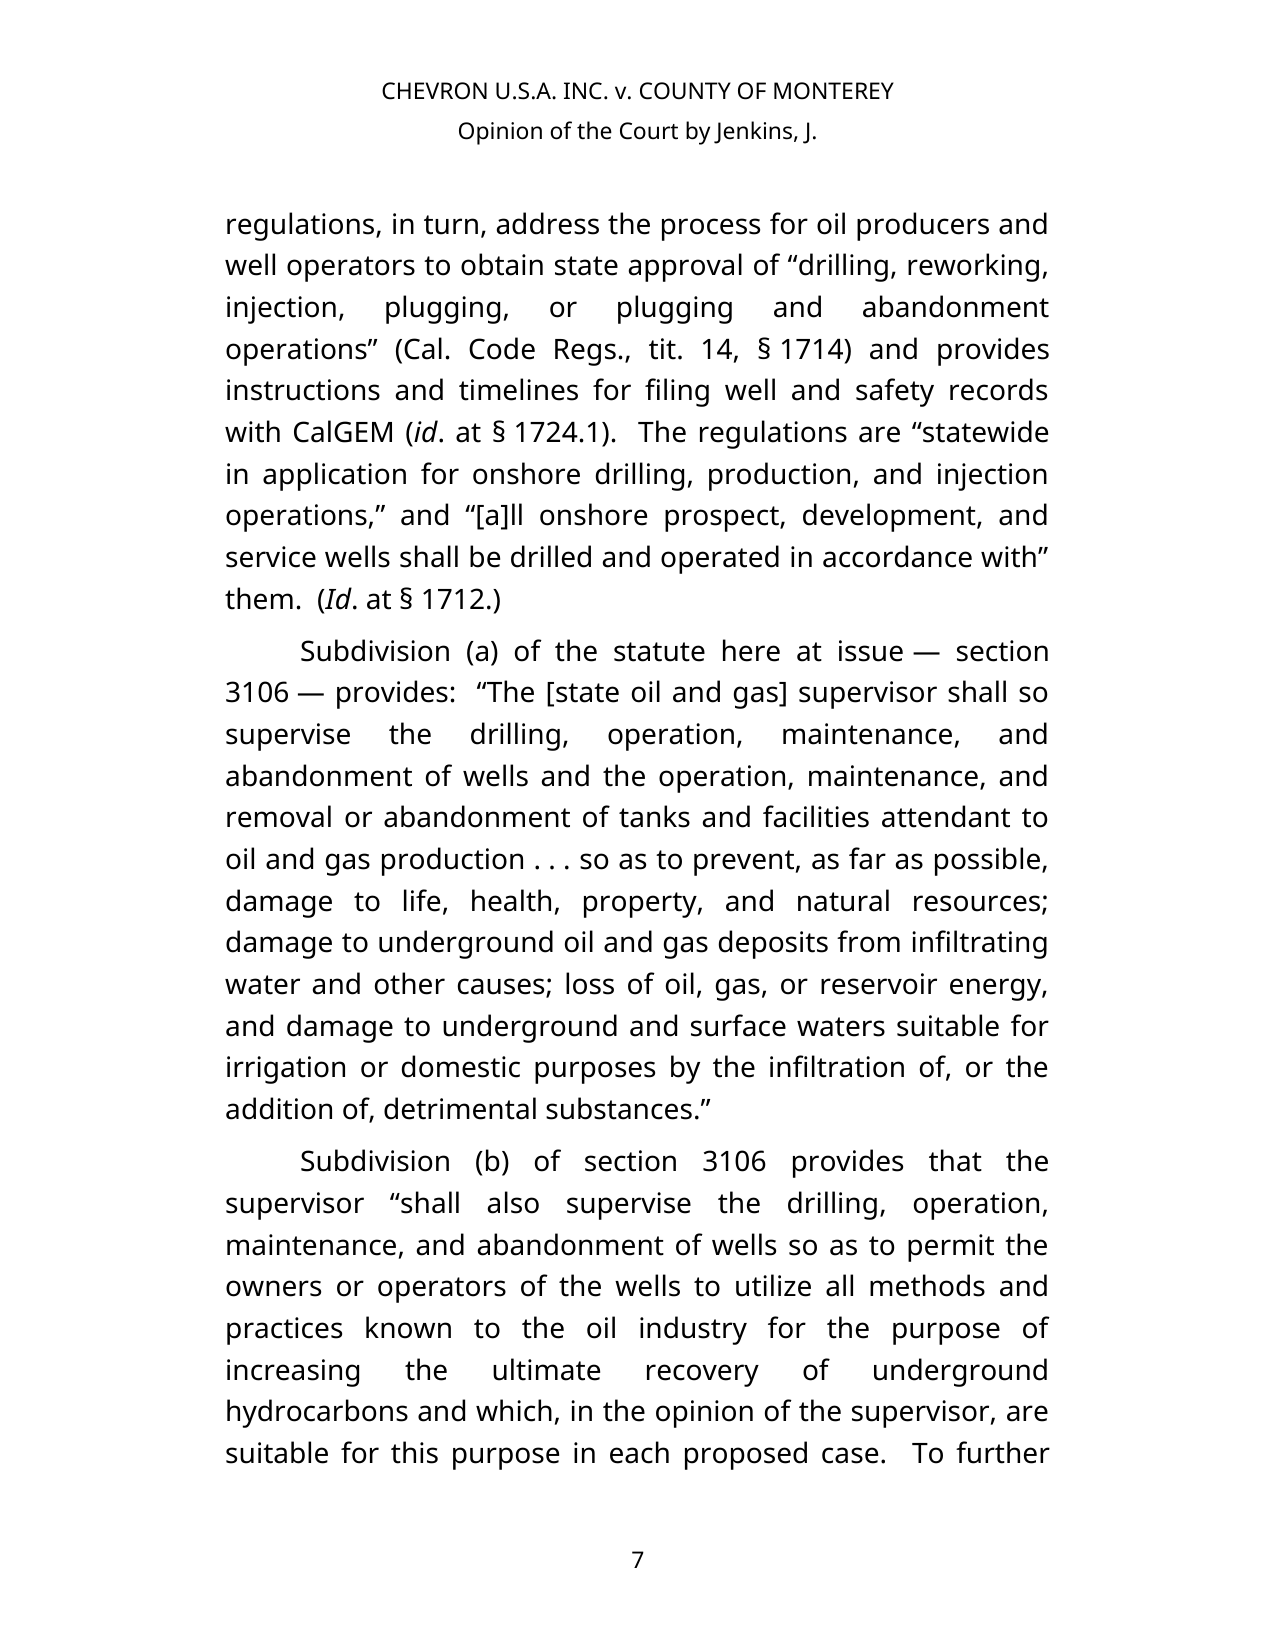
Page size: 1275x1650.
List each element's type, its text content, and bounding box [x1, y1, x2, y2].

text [225, 201, 1050, 617]
text Subdivision (a) of the statute here at issue — section 3106 — provides: “The [state oil and gas] supervisor shall so supervise the drilling, operation, maintenance, and abandonment of wells and the operation, maintenance, and removal or abandonment of tanks and facilities attendant to oil and gas production . . . so as to prevent, as far as possible, damage to life, health, property, and natural resources; damage to underground oil and gas deposits from infiltrating water and other causes; loss of oil, gas, or reservoir energy, and damage to underground and surface waters suitable for irrigation or domestic purposes by the infiltration of, or the addition of, detrimental substances.” [225, 628, 1050, 1128]
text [225, 1138, 1050, 1472]
